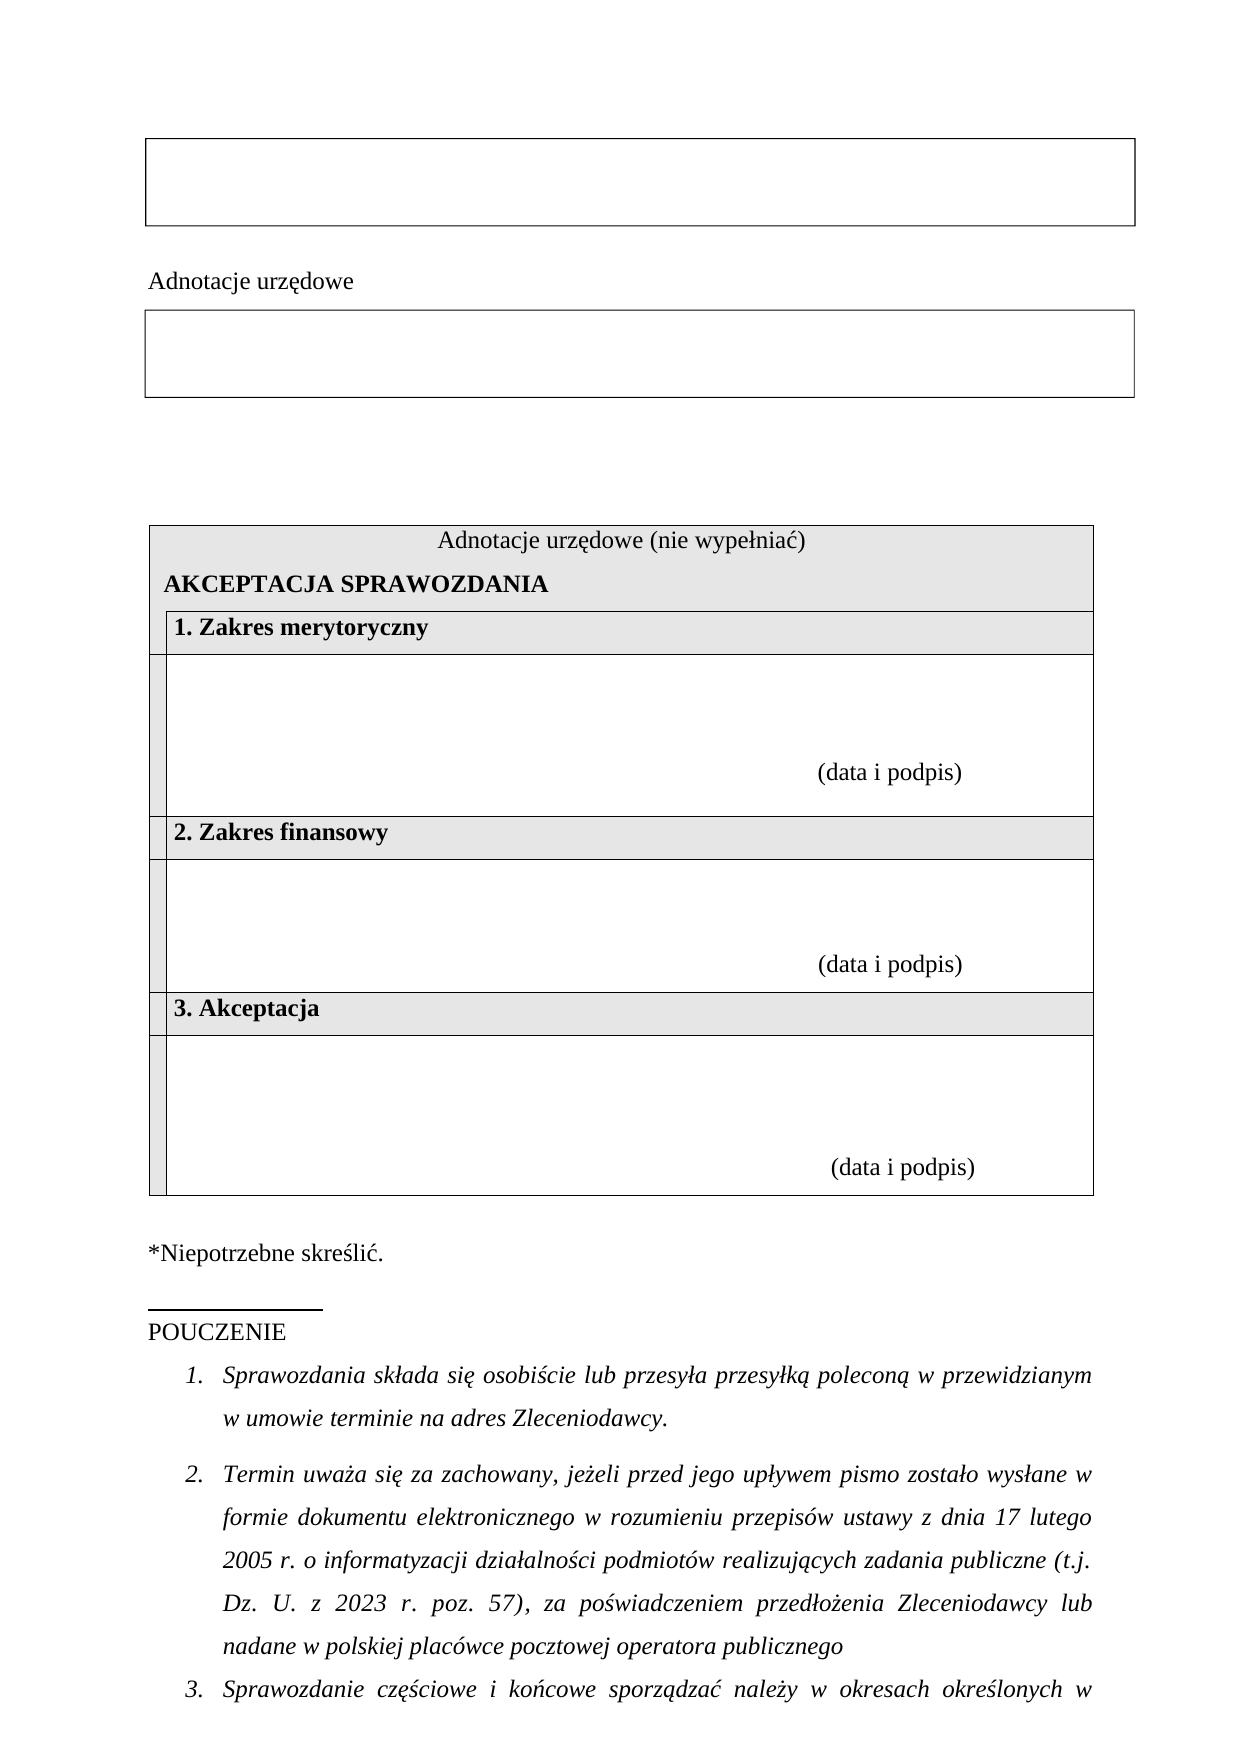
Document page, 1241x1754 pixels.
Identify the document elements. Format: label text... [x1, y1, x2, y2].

table_cell [150, 611, 166, 654]
list Sprawozdania składa się osobiście lub przesyła przesyłką poleconą w przewidzianym w umowie terminie na adres Zleceniodawcy. [185, 1360, 1093, 1432]
table_cell [150, 817, 166, 859]
list Termin uważa się za zachowany, jeżeli przed jego upływem pismo zostało wysłane w formie dokumentu elektronicznego w rozumieniu przepisów ustawy z dnia 17 lutego 2005 r. o informatyzacji działalności podmiotów realizujących zadania publiczne (t.j. Dz. U. z 2023 r. poz. 57), za poświadczeniem przedłożenia Zleceniodawcy lub nadane w polskiej placówce pocztowej operatora publicznego [185, 1459, 1093, 1660]
table_cell [150, 1036, 166, 1195]
text POUCZENIE [148, 1317, 1199, 1345]
text Adnotacje urzędowe [148, 266, 1199, 295]
table_header Adnotacje urzędowe (nie wypełniać) AKCEPTACJA SPRAWOZDANIA [150, 526, 1093, 611]
table_cell (data i podpis) [167, 655, 1093, 816]
table_cell (data i podpis) [167, 1036, 1093, 1195]
table_cell 2. Zakres finansowy [167, 817, 1093, 859]
text *Niepotrzebne skreślić. [148, 1238, 1199, 1267]
table_cell [150, 993, 166, 1035]
table_cell (data i podpis) [167, 860, 1093, 992]
table_cell [150, 655, 166, 816]
table_cell 1. Zakres merytoryczny [167, 612, 1093, 654]
table_cell [150, 860, 166, 992]
table_cell 3. Akceptacja [167, 993, 1093, 1035]
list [185, 1674, 1092, 1703]
